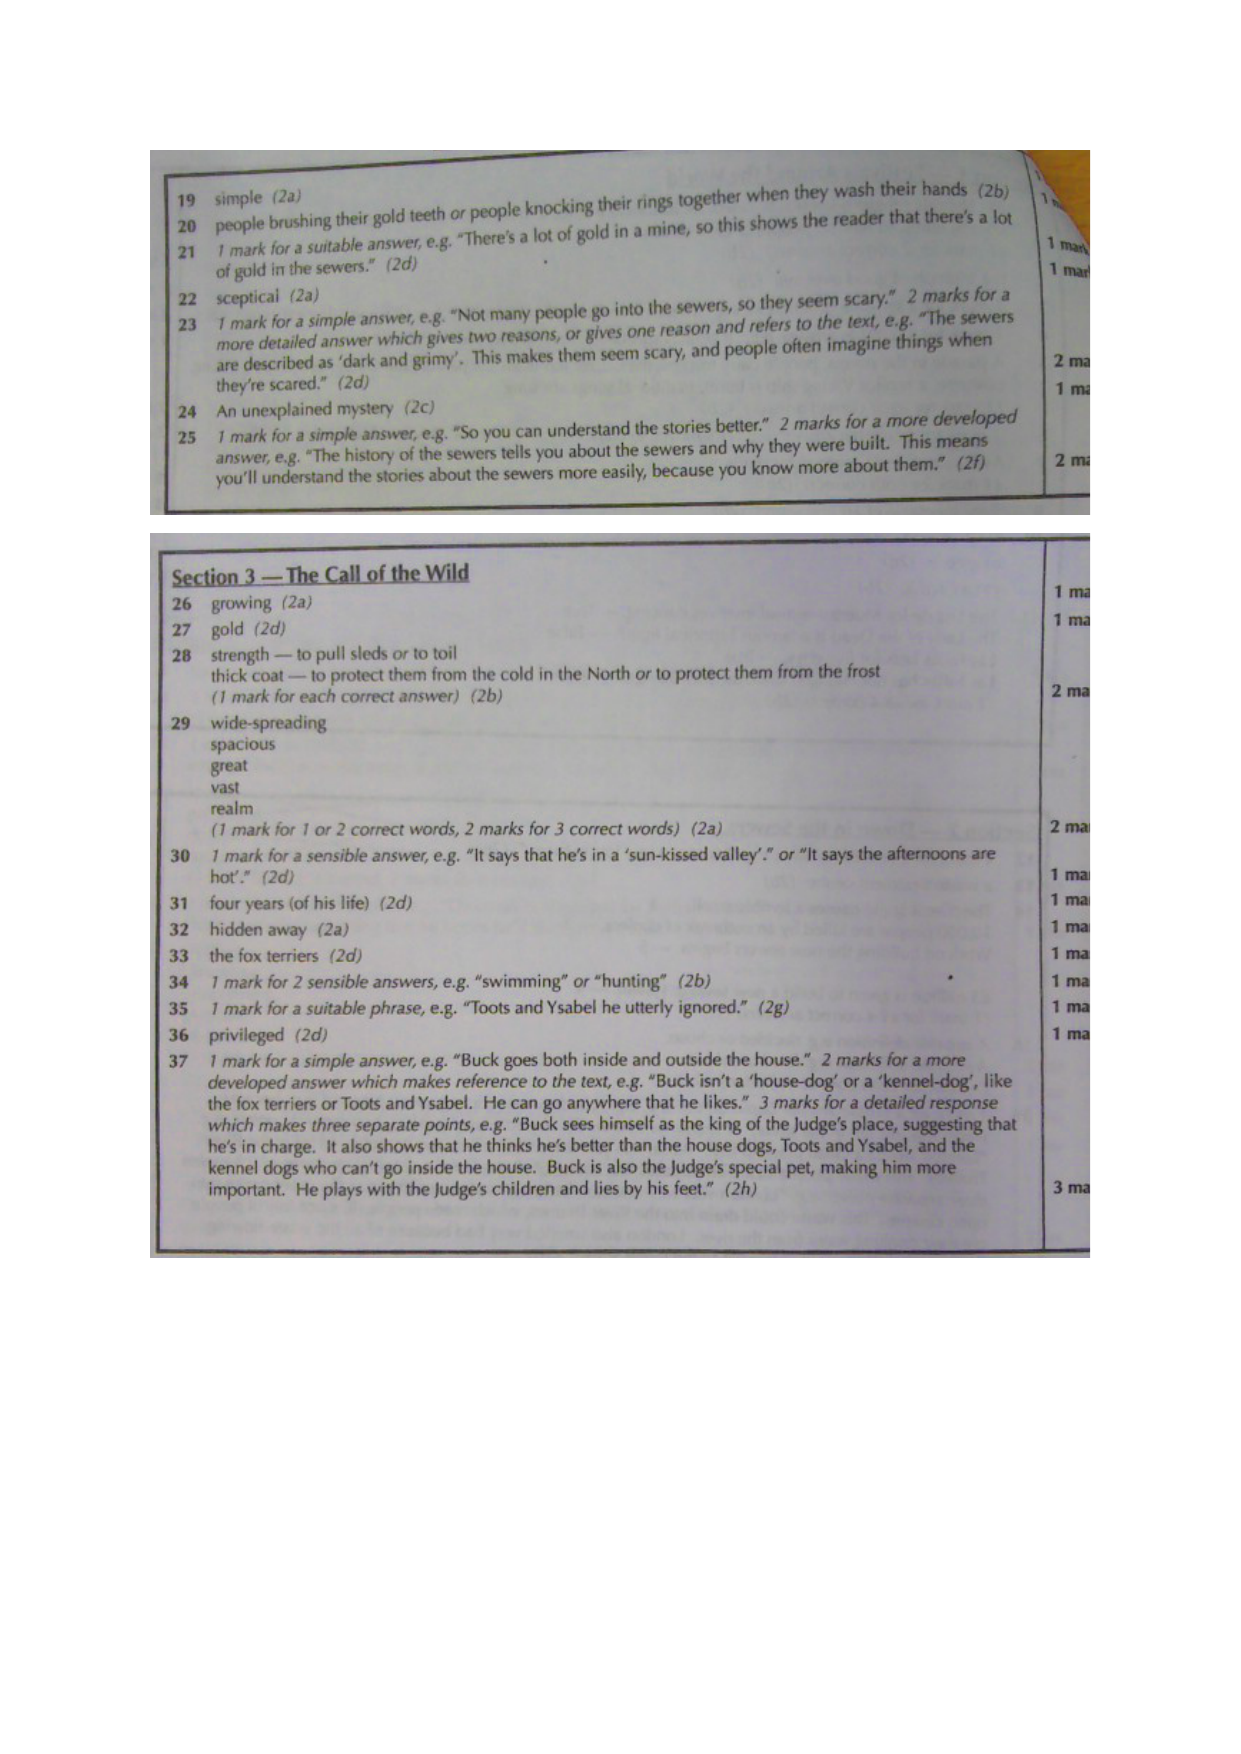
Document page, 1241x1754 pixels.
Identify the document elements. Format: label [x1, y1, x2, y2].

picture [150, 533, 1091, 1258]
picture [150, 150, 1091, 515]
